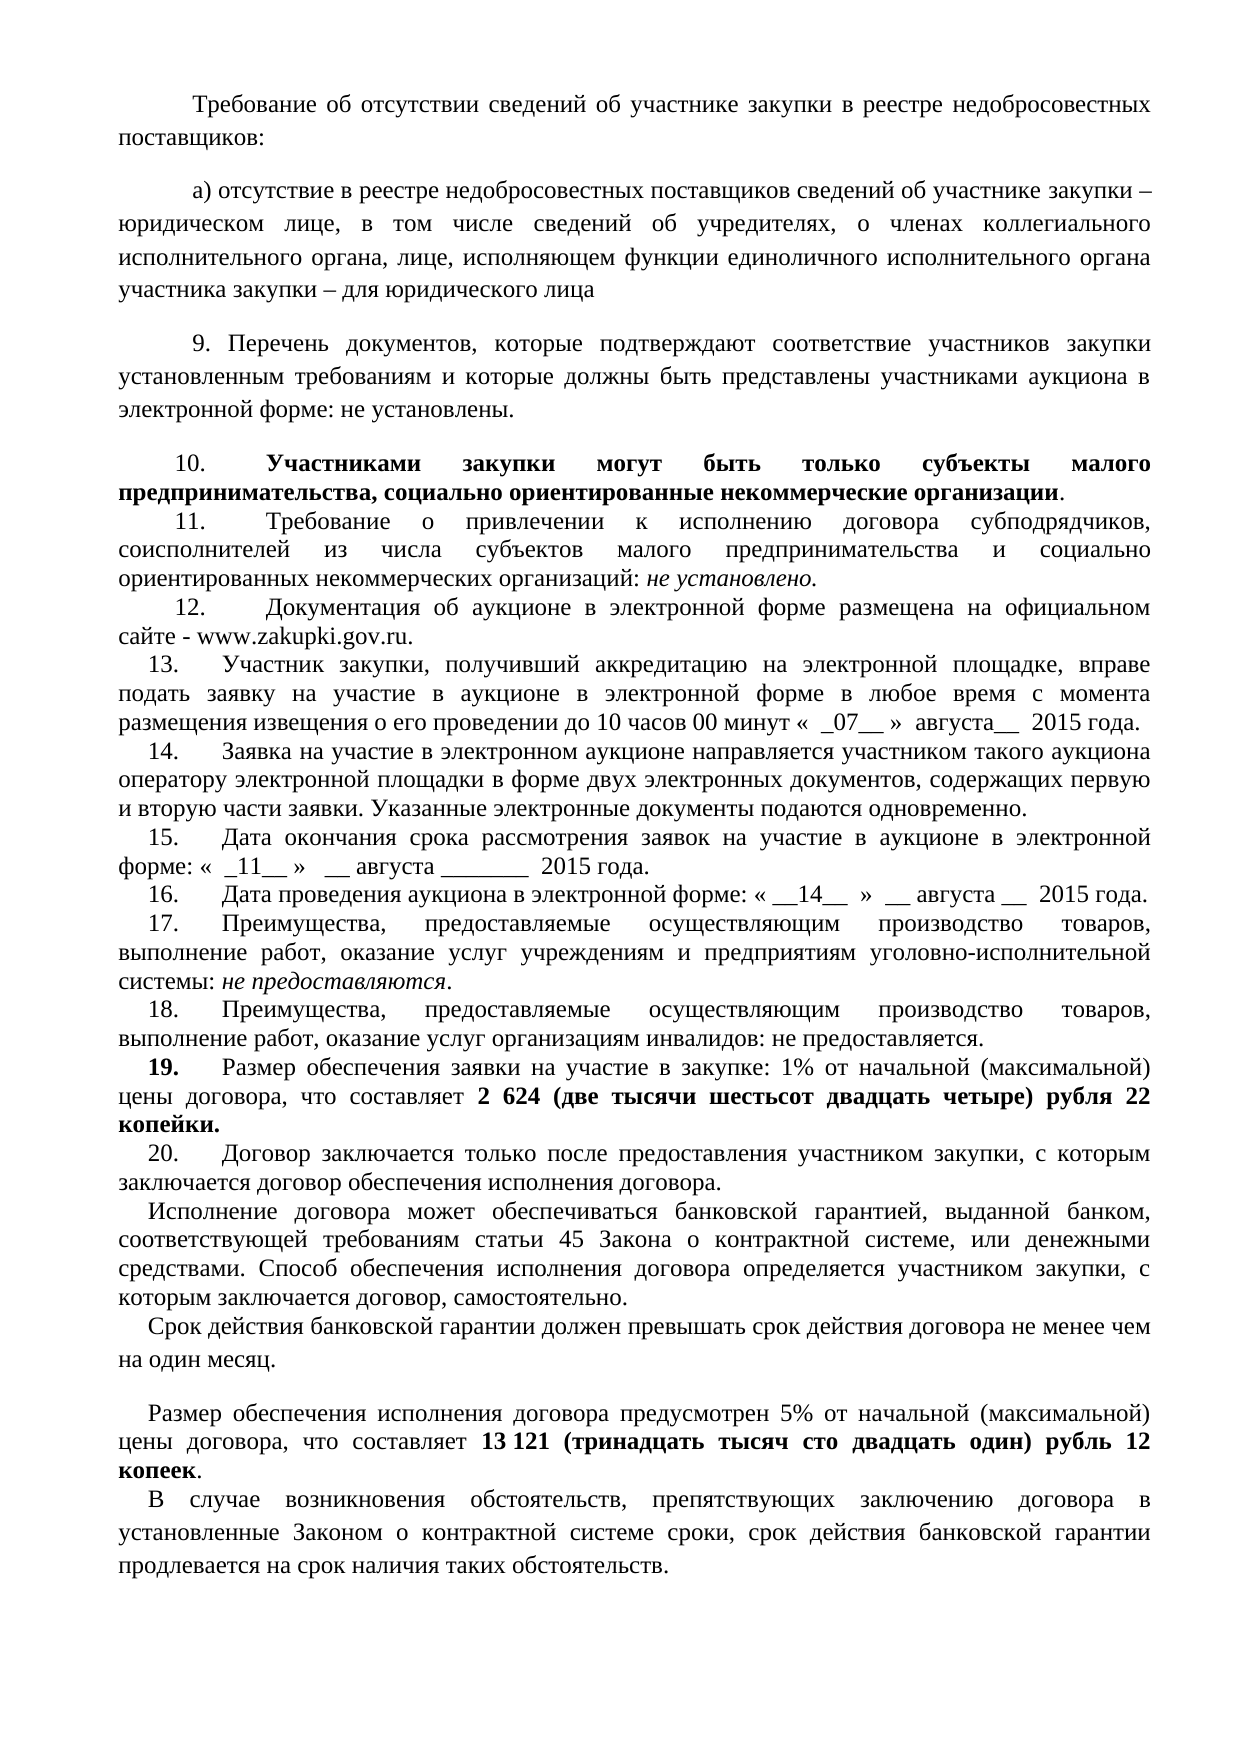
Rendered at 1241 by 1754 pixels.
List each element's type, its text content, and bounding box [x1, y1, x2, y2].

list Заявка на участие в электронном аукционе направляется участником такого аукциона оператору электронной площадки в форме двух электронных документов, содержащих первую и вторую части заявки. Указанные электронные документы подаются одновременно. [118, 736, 1152, 822]
list Требование о привлечении к исполнению договора субподрядчиков, соисполнителей из числа субъектов малого предпринимательства и социально ориентированных некоммерческих организаций: не установлено. [118, 506, 1152, 592]
subtitle Размер обеспечения исполнения договора предусмотрен 5% от начальной (максимальной) цены договора, что составляет 13 121 (тринадцать тысяч сто двадцать один) рубль 12 копеек. [118, 1398, 1152, 1484]
list Преимущества, предоставляемые осуществляющим производство товаров, выполнение работ, оказание услуг учреждениям и предприятиям уголовно-исполнительной системы: не предоставляются. [118, 908, 1152, 994]
text Требование об отсутствии сведений об участнике закупки в реестре недобросовестных поставщиков: [118, 89, 1152, 150]
text 9. Перечень документов, которые подтверждают соответствие участников закупки установленным требованиям и которые должны быть представлены участниками аукциона в электронной форме: не установлены. [118, 328, 1152, 423]
text а) отсутствие в реестре недобросовестных поставщиков сведений об участнике закупки – юридическом лице, в том числе сведений об учредителях, о членах коллегиального исполнительного органа, лице, исполняющем функции единоличного исполнительного органа участника закупки – для юридического лица [118, 176, 1152, 303]
list Участник закупки, получивший аккредитацию на электронной площадке, вправе подать заявку на участие в аукционе в электронной форме в любое время с момента размещения извещения о его проведении до 10 часов 00 минут « _07__ » августа__ 2015 года. [118, 649, 1152, 736]
list Преимущества, предоставляемые осуществляющим производство товаров, выполнение работ, оказание услуг организациям инвалидов: не предоставляется. [118, 994, 1152, 1052]
subtitle Исполнение договора может обеспечиваться банковской гарантией, выданной банком, соответствующей требованиям статьи 45 Закона о контрактной системе, или денежными средствами. Способ обеспечения исполнения договора определяется участником закупки, с которым заключается договор, самостоятельно. [118, 1196, 1152, 1311]
list Документация об аукционе в электронной форме размещена на официальном сайте - www.zakupki.gov.ru. [118, 592, 1152, 649]
list Участниками закупки могут быть только субъекты малого предпринимательства, социально ориентированные некоммерческие организации. [118, 448, 1152, 506]
text В случае возникновения обстоятельств, препятствующих заключению договора в установленные Законом о контрактной системе сроки, срок действия банковской гарантии продлевается на срок наличия таких обстоятельств. [118, 1484, 1152, 1579]
text Срок действия банковской гарантии должен превышать срок действия договора не менее чем на один месяц. [118, 1311, 1152, 1373]
list Дата проведения аукциона в электронной форме: « __14__ » __ августа __ 2015 года. [118, 879, 1152, 908]
list Размер обеспечения заявки на участие в закупке: 1% от начальной (максимальной) цены договора, что составляет 2 624 (две тысячи шестьсот двадцать четыре) рубля 22 копейки. [118, 1052, 1152, 1138]
list Дата окончания срока рассмотрения заявок на участие в аукционе в электронной форме: « _11__ » __ августа _______ 2015 года. [118, 822, 1152, 879]
list Договор заключается только после предоставления участником закупки, с которым заключается договор обеспечения исполнения договора. [118, 1138, 1152, 1196]
